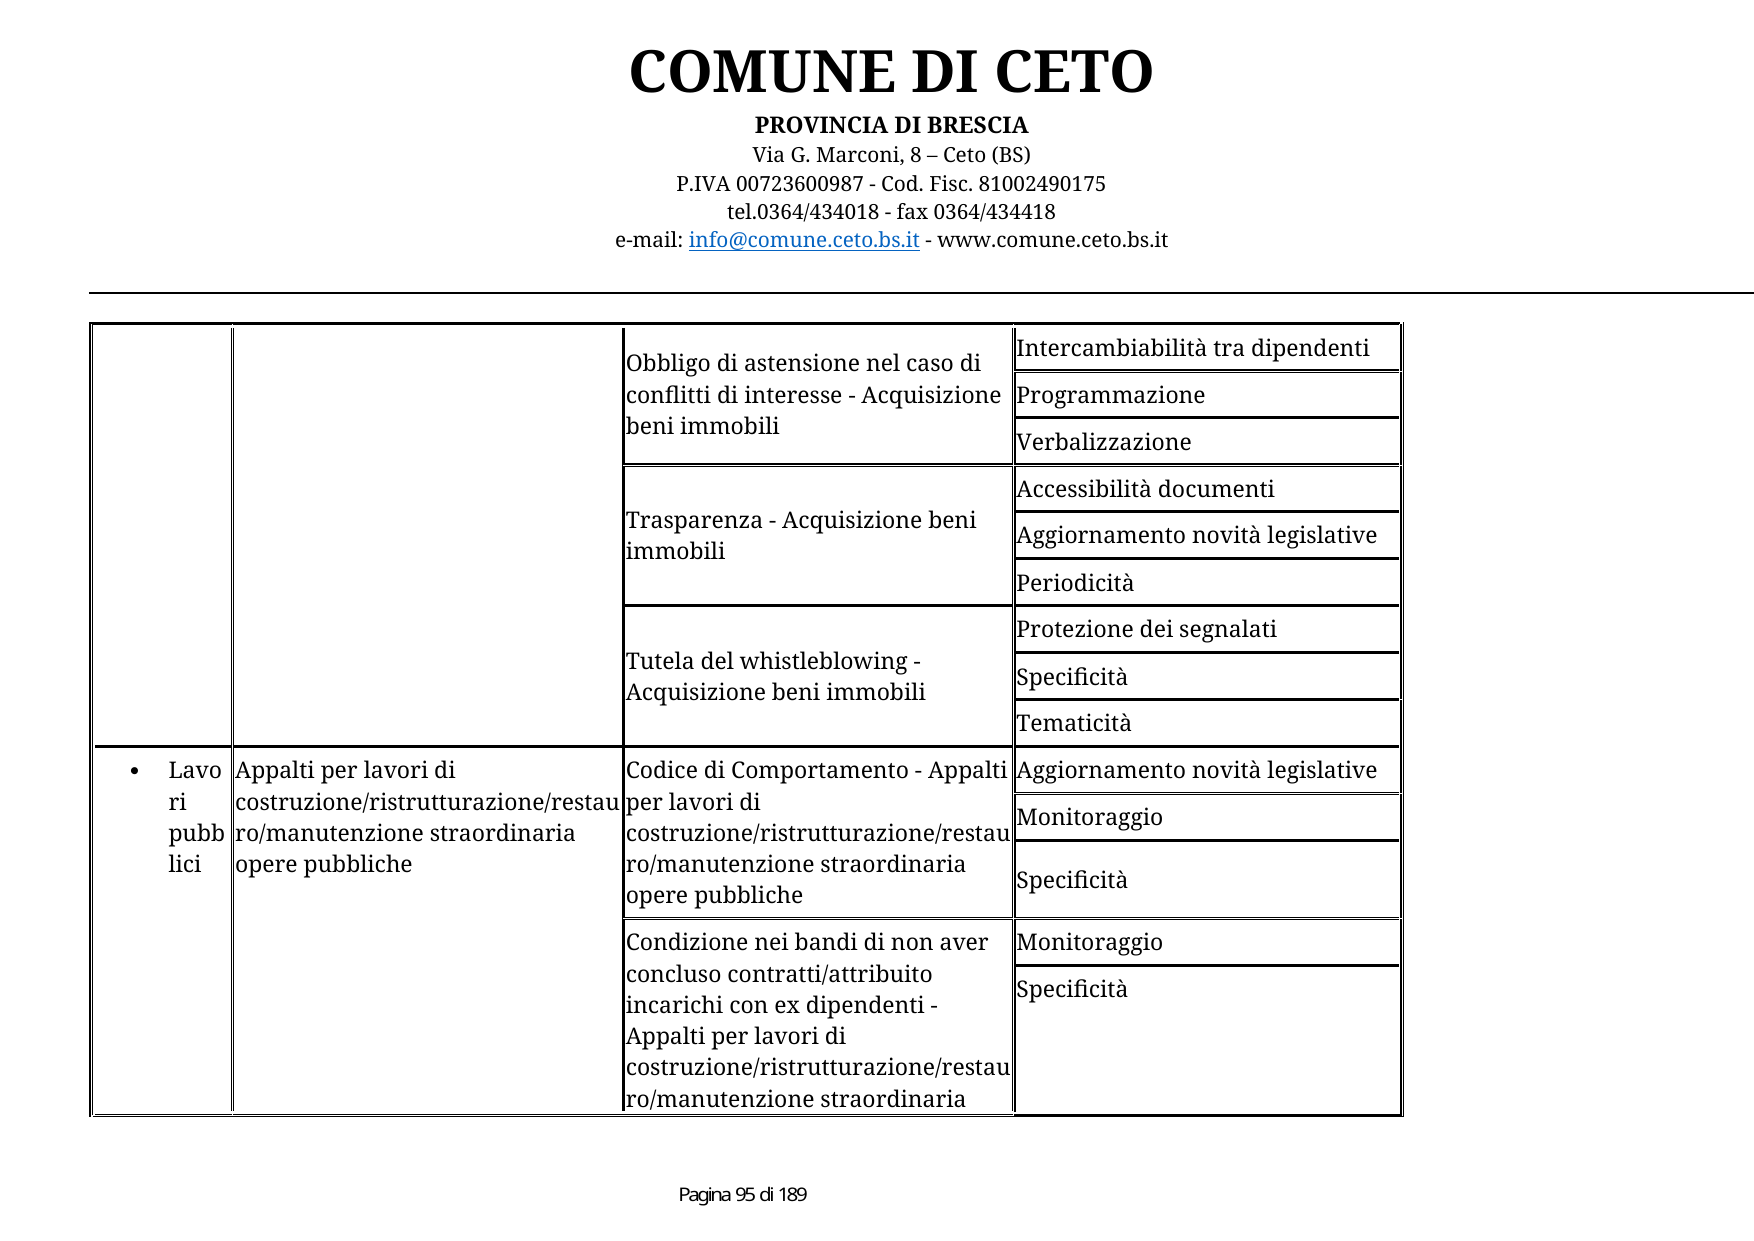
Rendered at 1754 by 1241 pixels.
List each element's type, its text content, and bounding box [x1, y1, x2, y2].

table_cell Verbalizzazione [1016, 416, 1400, 463]
table_cell Appalti per lavori di costruzione/ristrutturazione/restauro/manutenzione straordinaria opere pubbliche [233, 748, 623, 1114]
table_cell Specificità [1016, 651, 1400, 698]
table_cell Monitoraggio [1014, 792, 1402, 839]
table_cell Periodicità [1016, 557, 1400, 604]
table_cell Intercambiabilità tra dipendenti [1014, 322, 1402, 369]
table_cell Obbligo di astensione nel caso di conflitti di interesse - Acquisizione beni immobili [623, 324, 1014, 463]
table_cell Condizione nei bandi di non aver concluso contratti/attribuito incarichi con ex dipendenti - Appalti per lavori di costruzione/ristrutturazione/restauro/manutenzione straordinaria opere pubbliche [623, 917, 1014, 1114]
table_cell Programmazione [1016, 369, 1401, 416]
table_cell Monitoraggio [1014, 917, 1402, 964]
table_cell Trasparenza - Acquisizione beni immobili [625, 467, 1012, 604]
table_cell Accessibilità documenti [1016, 463, 1401, 510]
table_cell Lavori pubblici [93, 745, 233, 1114]
table_cell Specificità [1014, 964, 1400, 1114]
table_cell Protezione dei segnalati [1016, 604, 1400, 651]
table_cell Codice di Comportamento - Appalti per lavori di costruzione/ristrutturazione/restauro/manutenzione straordinaria opere pubbliche [625, 748, 1012, 917]
table_cell Specificità [1016, 839, 1400, 917]
table_cell Tematicità [1016, 698, 1402, 745]
table_cell Tutela del whistleblowing - Acquisizione beni immobili [625, 607, 1012, 745]
table_cell Aggiornamento novità legislative [1016, 745, 1400, 792]
table_cell Aggiornamento novità legislative [1016, 510, 1400, 557]
